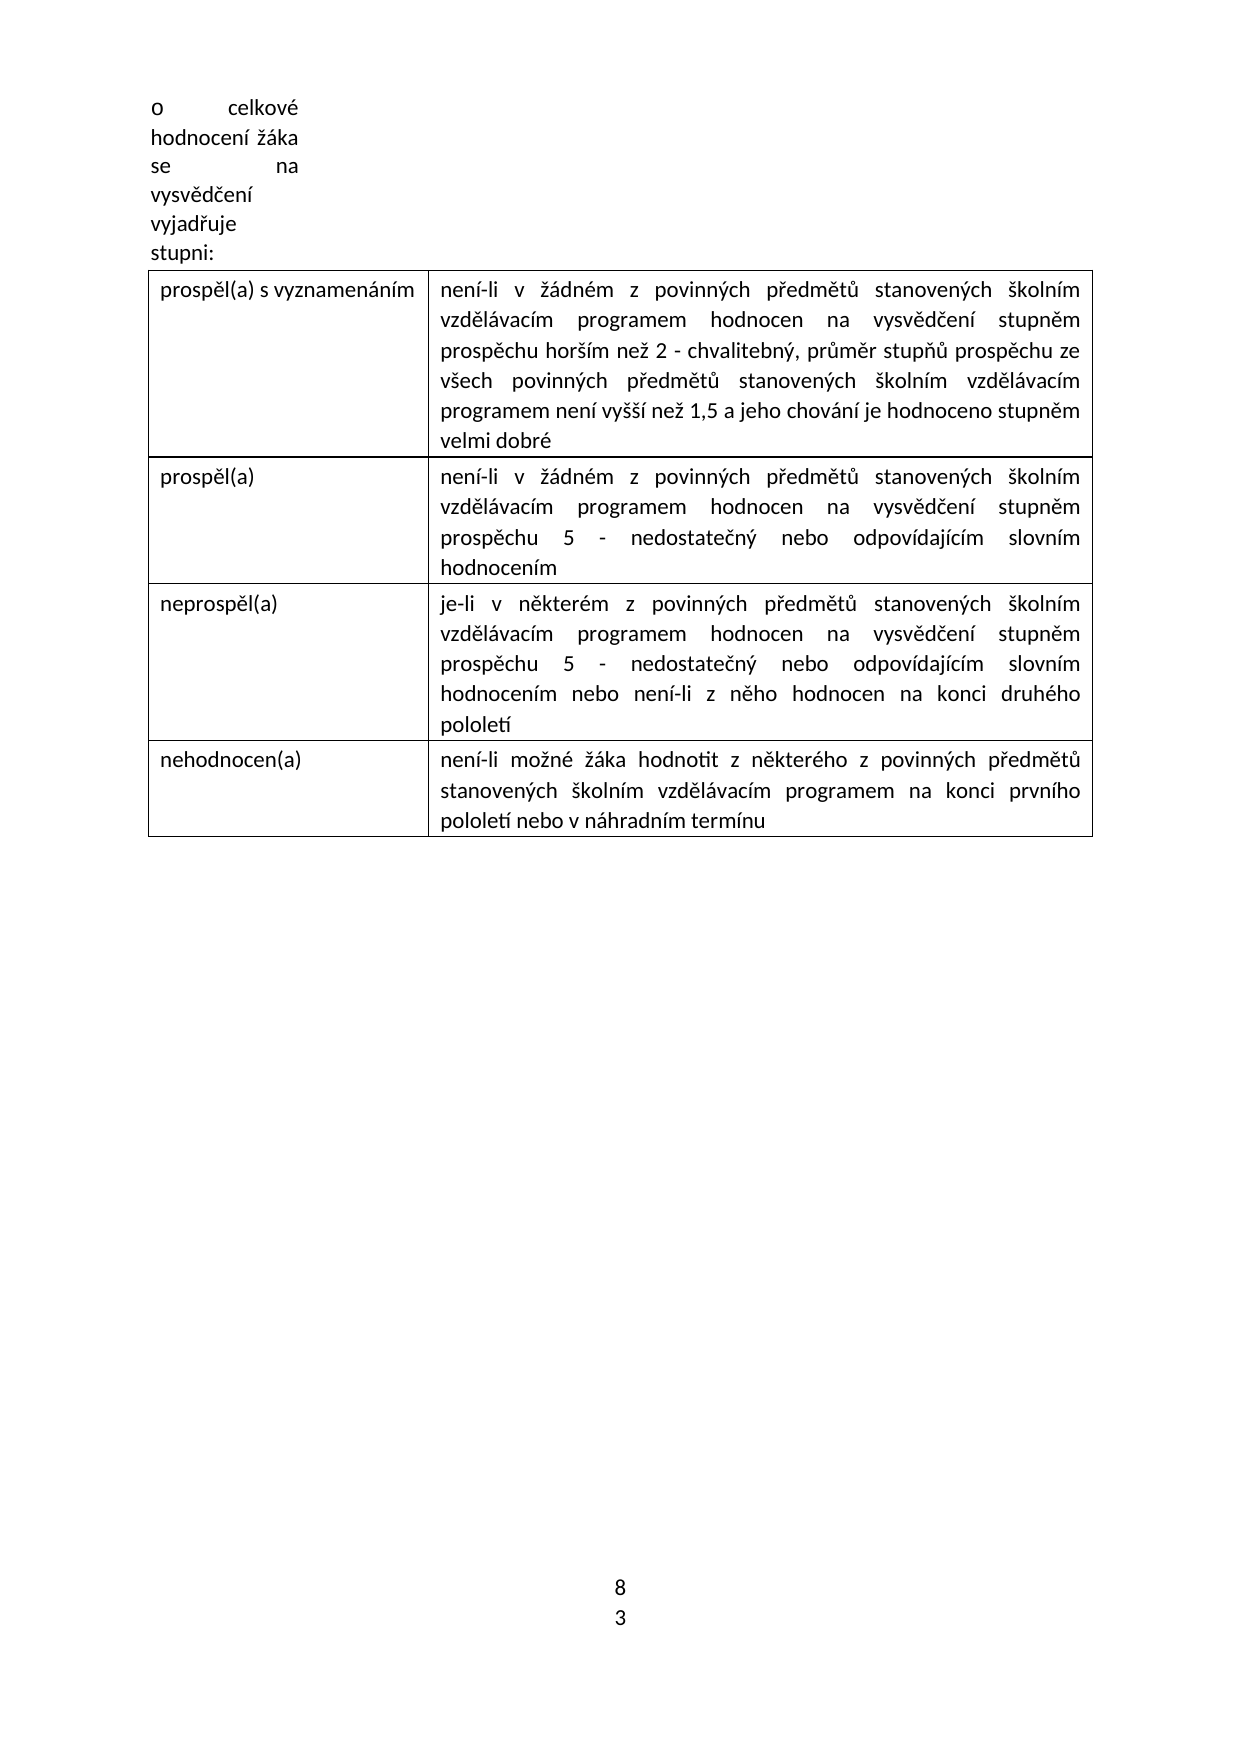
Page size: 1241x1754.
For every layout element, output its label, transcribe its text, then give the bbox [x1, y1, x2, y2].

table_cell není-li možné žáka hodnotit z některého z povinných předmětů stanovených školním vzdělávacím programem na konci prvního pololetí nebo v náhradním termínu [429, 741, 1092, 836]
table_header není-li v žádném z povinných předmětů stanovených školním vzdělávacím programem hodnocen na vysvědčení stupněm prospěchu horším než 2 - chvalitebný, průměr stupňů prospěchu ze všech povinných předmětů stanovených školním vzdělávacím programem není vyšší než 1,5 a jeho chování je hodnoceno stupněm velmi dobré [429, 271, 1092, 456]
table_header prospěl(a) s vyznamenáním [149, 271, 428, 456]
table_cell neprospěl(a) [149, 584, 428, 740]
table_cell není-li v žádném z povinných předmětů stanovených školním vzdělávacím programem hodnocen na vysvědčení stupněm prospěchu 5 - nedostatečný nebo odpovídajícím slovním hodnocením [429, 458, 1092, 583]
table_cell je-li v některém z povinných předmětů stanovených školním vzdělávacím programem hodnocen na vysvědčení stupněm prospěchu 5 - nedostatečný nebo odpovídajícím slovním hodnocením nebo není-li z něho hodnocen na konci druhého pololetí [429, 584, 1092, 740]
table_cell prospěl(a) [149, 458, 428, 583]
table_cell nehodnocen(a) [149, 741, 428, 836]
text o celkové hodnocení žáka se na vysvědčení vyjadřuje stupni: [150, 93, 298, 266]
